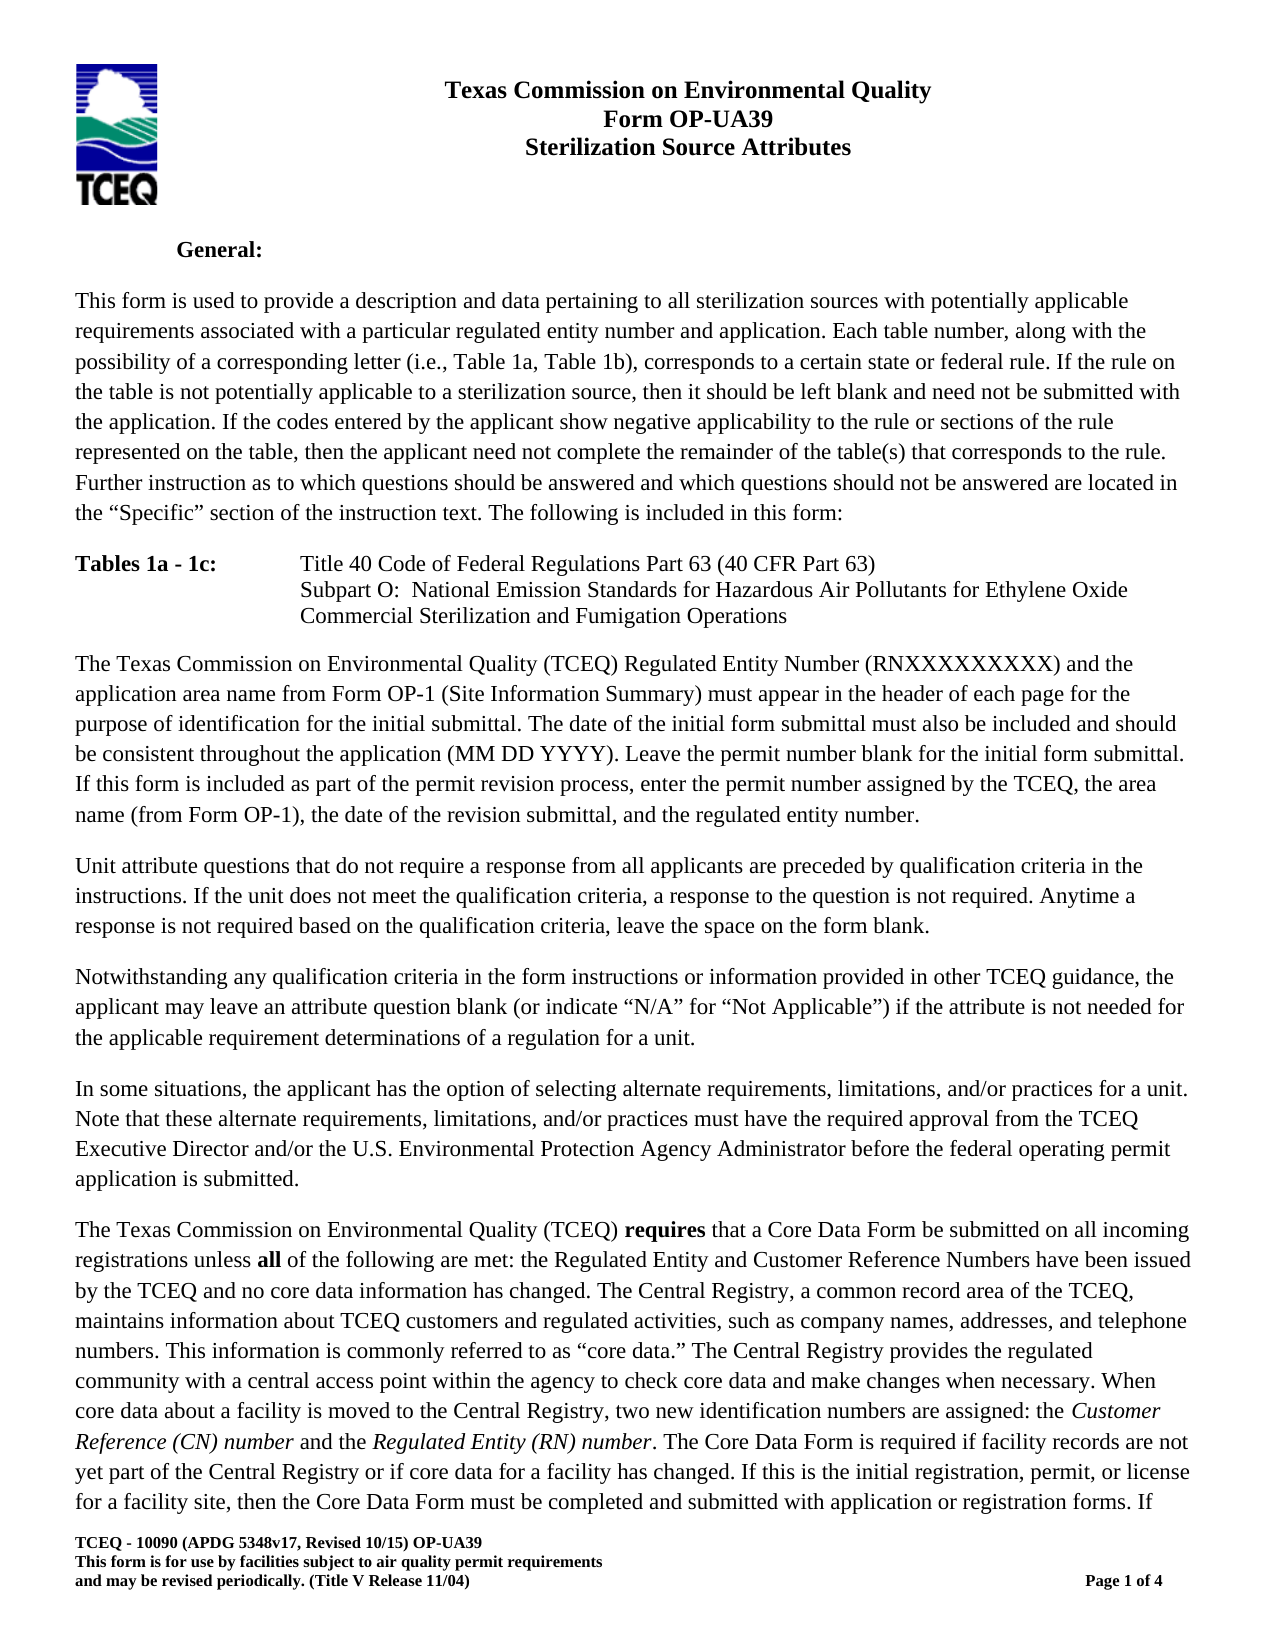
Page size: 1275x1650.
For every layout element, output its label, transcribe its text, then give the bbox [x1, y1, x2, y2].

text This form is used to provide a description and data pertaining to all sterilization sources with potentially applicable requirements associated with a particular regulated entity number and application. Each table number, along with the possibility of a corresponding letter (i.e., Table 1a, Table 1b), corresponds to a certain state or federal rule. If the rule on the table is not potentially applicable to a sterilization source, then it should be left blank and need not be submitted with the application. If the codes entered by the applicant show negative applicability to the rule or sections of the rule represented on the table, then the applicant need not complete the remainder of the table(s) that corresponds to the rule. Further instruction as to which questions should be answered and which questions should not be answered are located in the “Specific” section of the instruction text. The following is included in this form: [75, 287, 1200, 525]
text The Texas Commission on Environmental Quality (TCEQ) Regulated Entity Number (RNXXXXXXXXX) and the application area name from Form OP-1 (Site Information Summary) must appear in the header of each page for the purpose of identification for the initial submittal. The date of the initial form submittal must also be included and should be consistent throughout the application (MM DD YYYY). Leave the permit number blank for the initial form submittal. If this form is included as part of the permit revision process, enter the permit number assigned by the TCEQ, the area name (from Form OP-1), the date of the revision submittal, and the regulated entity number. [75, 650, 1200, 827]
text Subpart O: National Emission Standards for Hazardous Air Pollutants for Ethylene Oxide Commercial Sterilization and Fumigation Operations [300, 576, 1200, 629]
picture [76, 64, 158, 205]
text General: [75, 236, 1200, 263]
text In some situations, the applicant has the option of selecting alternate requirements, limitations, and/or practices for a unit. Note that these alternate requirements, limitations, and/or practices must have the required approval from the TCEQ Executive Director and/or the U.S. Environmental Protection Agency Administrator before the federal operating permit application is submitted. [75, 1075, 1200, 1192]
text Form OP-UA39 [158, 104, 1200, 132]
text Unit attribute questions that do not require a response from all applicants are preceded by qualification criteria in the instructions. If the unit does not meet the qualification criteria, a response to the question is not required. Anytime a response is not required based on the qualification criteria, leave the space on the form blank. [75, 852, 1200, 938]
text Tables 1a - 1c: Title 40 Code of Federal Regulations Part 63 (40 CFR Part 63) [75, 550, 1200, 576]
text Texas Commission on Environmental Quality [158, 75, 1200, 104]
text Notwithstanding any qualification criteria in the form instructions or information provided in other TCEQ guidance, the applicant may leave an attribute question blank (or indicate “N/A” for “Not Applicable”) if the attribute is not needed for the applicable requirement determinations of a regulation for a unit. [75, 963, 1200, 1050]
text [75, 1216, 1200, 1514]
text Sterilization Source Attributes [158, 132, 1200, 161]
